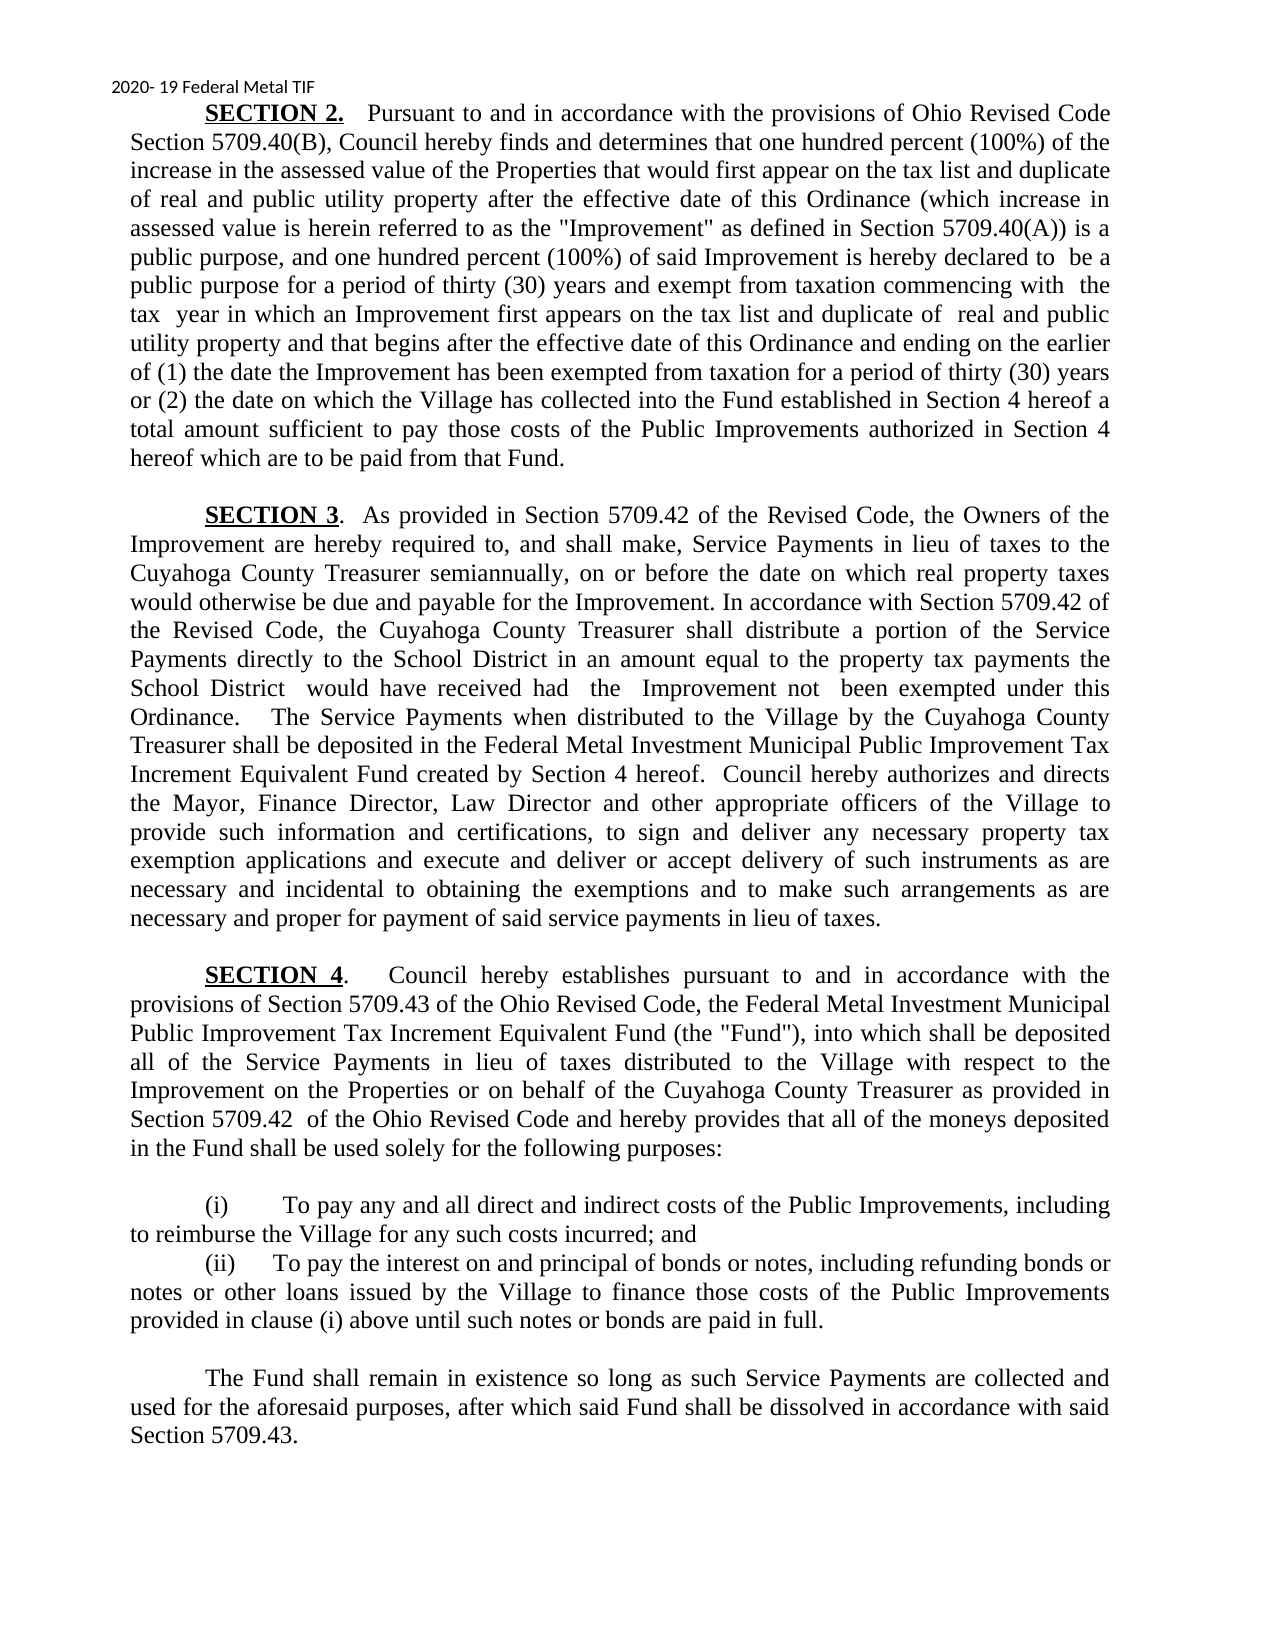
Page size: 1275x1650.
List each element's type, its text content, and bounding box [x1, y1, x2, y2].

text (i) To pay any and all direct and indirect costs of the Public Improvements, including to reimburse the Village for any such costs incurred; and [130, 1190, 1111, 1248]
text (ii) To pay the interest on and principal of bonds or notes, including refunding bonds or notes or other loans issued by the Village to finance those costs of the Public Improvements provided in clause (i) above until such notes or bonds are paid in full. [130, 1248, 1111, 1334]
text The Fund shall remain in existence so long as such Service Payments are collected and used for the aforesaid purposes, after which said Fund shall be dissolved in accordance with said Section 5709.43. [130, 1363, 1111, 1449]
text SECTION 3. As provided in Section 5709.42 of the Revised Code, the Owners of the Improvement are hereby required to, and shall make, Service Payments in lieu of taxes to the Cuyahoga County Treasurer semiannually, on or before the date on which real property taxes would otherwise be due and payable for the Improvement. In accordance with Section 5709.42 of the Revised Code, the Cuyahoga County Treasurer shall distribute a portion of the Service Payments directly to the School District in an amount equal to the property tax payments the School District would have received had the Improvement not been exempted under this Ordinance. The Service Payments when distributed to the Village by the Cuyahoga County Treasurer shall be deposited in the Federal Metal Investment Municipal Public Improvement Tax Increment Equivalent Fund created by Section 4 hereof. Council hereby authorizes and directs the Mayor, Finance Director, Law Director and other appropriate officers of the Village to provide such information and certifications, to sign and deliver any necessary property tax exemption applications and execute and deliver or accept delivery of such instruments as are necessary and incidental to obtaining the exemptions and to make such arrangements as are necessary and proper for payment of said service payments in lieu of taxes. [130, 500, 1111, 932]
text SECTION 4. Council hereby establishes pursuant to and in accordance with the provisions of Section 5709.43 of the Ohio Revised Code, the Federal Metal Investment Municipal Public Improvement Tax Increment Equivalent Fund (the "Fund"), into which shall be deposited all of the Service Payments in lieu of taxes distributed to the Village with respect to the Improvement on the Properties or on behalf of the Cuyahoga County Treasurer as provided in Section 5709.42 of the Ohio Revised Code and hereby provides that all of the moneys deposited in the Fund shall be used solely for the following purposes: [130, 960, 1111, 1162]
text SECTION 2. Pursuant to and in accordance with the provisions of Ohio Revised Code Section 5709.40(B), Council hereby finds and determines that one hundred percent (100%) of the increase in the assessed value of the Properties that would first appear on the tax list and duplicate of real and public utility property after the effective date of this Ordinance (which increase in assessed value is herein referred to as the "Improvement" as defined in Section 5709.40(A)) is a public purpose, and one hundred percent (100%) of said Improvement is hereby declared to be a public purpose for a period of thirty (30) years and exempt from taxation commencing with the tax year in which an Improvement first appears on the tax list and duplicate of real and public utility property and that begins after the effective date of this Ordinance and ending on the earlier of (1) the date the Improvement has been exempted from taxation for a period of thirty (30) years or (2) the date on which the Village has collected into the Fund established in Section 4 hereof a total amount sufficient to pay those costs of the Public Improvements authorized in Section 4 hereof which are to be paid from that Fund. [130, 98, 1111, 472]
